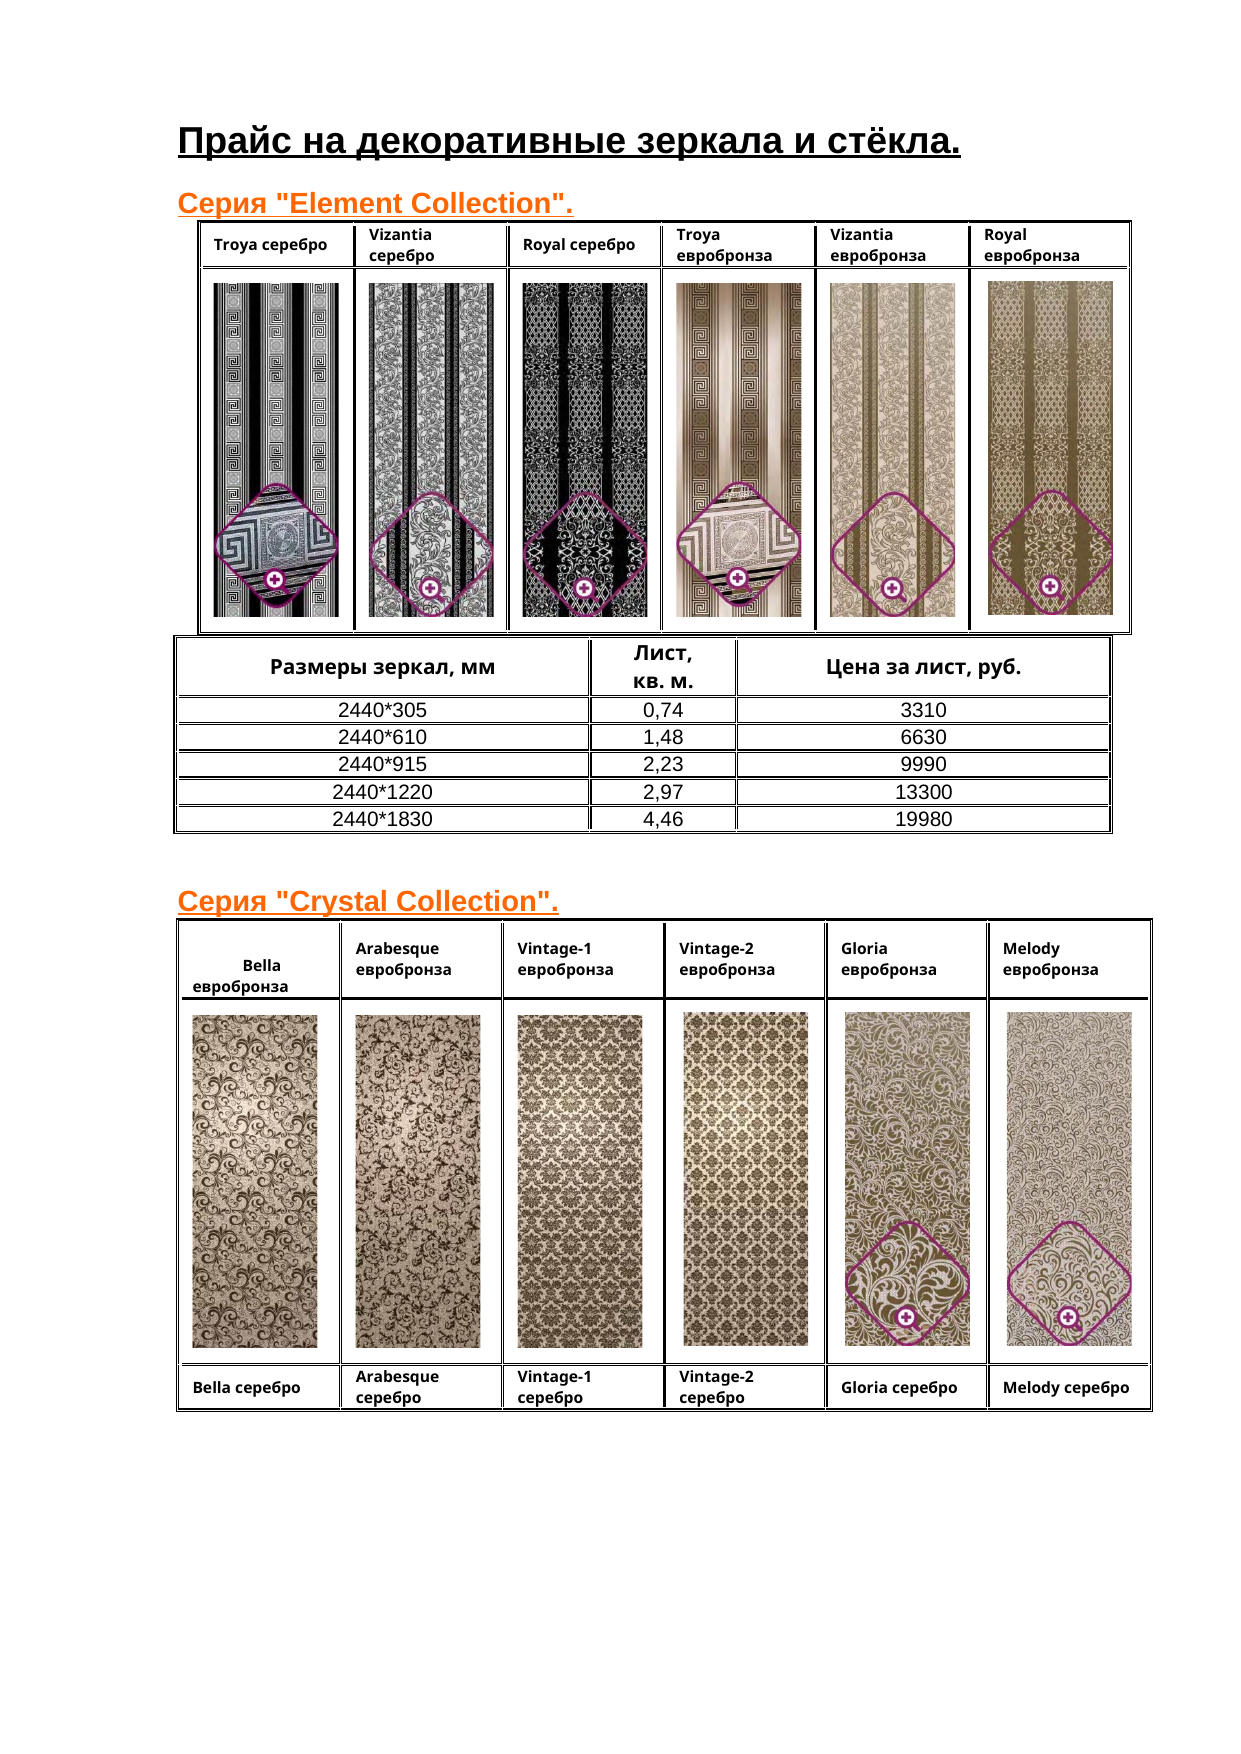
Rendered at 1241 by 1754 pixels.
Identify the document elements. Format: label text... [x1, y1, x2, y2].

table_cell [504, 1000, 663, 1363]
table_header Цена за лист, руб. [736, 638, 1109, 695]
table_cell 9990 [738, 749, 1110, 776]
table_header Troya евробронза [662, 223, 815, 266]
table_header Размеры зеркал, мм [177, 636, 590, 695]
table_header Royal серебро [508, 223, 662, 266]
table_cell [990, 997, 1150, 1363]
table_cell Melody серебро [988, 1363, 1151, 1408]
table_cell [828, 1000, 986, 1363]
picture [522, 283, 648, 617]
text Серия "Element Collection". [177, 186, 1152, 220]
table_cell 2440*1220 [177, 776, 588, 803]
table_cell 2440*305 [175, 695, 590, 722]
picture [192, 1015, 318, 1348]
table_header Royal евробронза [969, 223, 1129, 266]
table_cell 6630 [736, 722, 1111, 749]
table_cell [179, 997, 339, 1363]
table_header Melody евробронза [988, 921, 1150, 997]
table_cell Vintage-2 серебро [664, 1363, 826, 1408]
table_cell 2,23 [592, 753, 735, 776]
table_cell [662, 269, 815, 631]
table_cell [354, 266, 508, 631]
text Прайс на декоративные зеркала и стёкла. [177, 118, 1152, 161]
table_cell 2440*1830 [177, 804, 590, 831]
picture [368, 283, 494, 617]
table_cell 1,48 [592, 725, 735, 749]
picture [1006, 1012, 1132, 1346]
table_header Vizantia серебро [354, 222, 508, 266]
picture [830, 283, 956, 617]
table_cell 13300 [738, 776, 1110, 803]
table_cell 2440*610 [175, 722, 590, 749]
table_cell [508, 269, 662, 631]
table_cell Vintage-1 серебро [503, 1366, 664, 1408]
table_header Arabesque евробронза [341, 921, 503, 997]
table_cell Bella серебро [178, 1363, 341, 1408]
table_cell 0,74 [592, 698, 735, 722]
table_cell [815, 269, 969, 631]
picture [845, 1012, 970, 1346]
table_cell Gloria серебро [826, 1363, 988, 1408]
picture [988, 281, 1113, 615]
picture [213, 283, 339, 617]
table_header Лист, кв. м. [590, 638, 736, 695]
picture [355, 1015, 481, 1348]
text Серия "Crystal Collection". [177, 859, 1152, 918]
table_header Vintage-1 евробронза [503, 921, 664, 997]
table_header Vizantia евробронза [815, 222, 969, 266]
table_cell 2440*915 [177, 749, 588, 776]
picture [676, 283, 802, 617]
table_cell [969, 266, 1130, 631]
table_cell 2,97 [592, 780, 735, 803]
table_cell Arabesque серебро [341, 1366, 503, 1408]
table_header Troya серебро [201, 222, 354, 266]
picture [517, 1015, 643, 1348]
table_header Bella евробронза [179, 921, 341, 997]
table_cell 3310 [736, 695, 1111, 722]
table_header Vintage-2 евробронза [664, 920, 826, 997]
picture [683, 1012, 809, 1346]
table_cell [342, 1000, 501, 1363]
table_header Gloria евробронза [826, 920, 988, 997]
table_cell 19980 [736, 804, 1110, 831]
table_cell [666, 1000, 824, 1363]
table_cell 4,46 [590, 807, 736, 831]
table_cell [199, 266, 354, 631]
